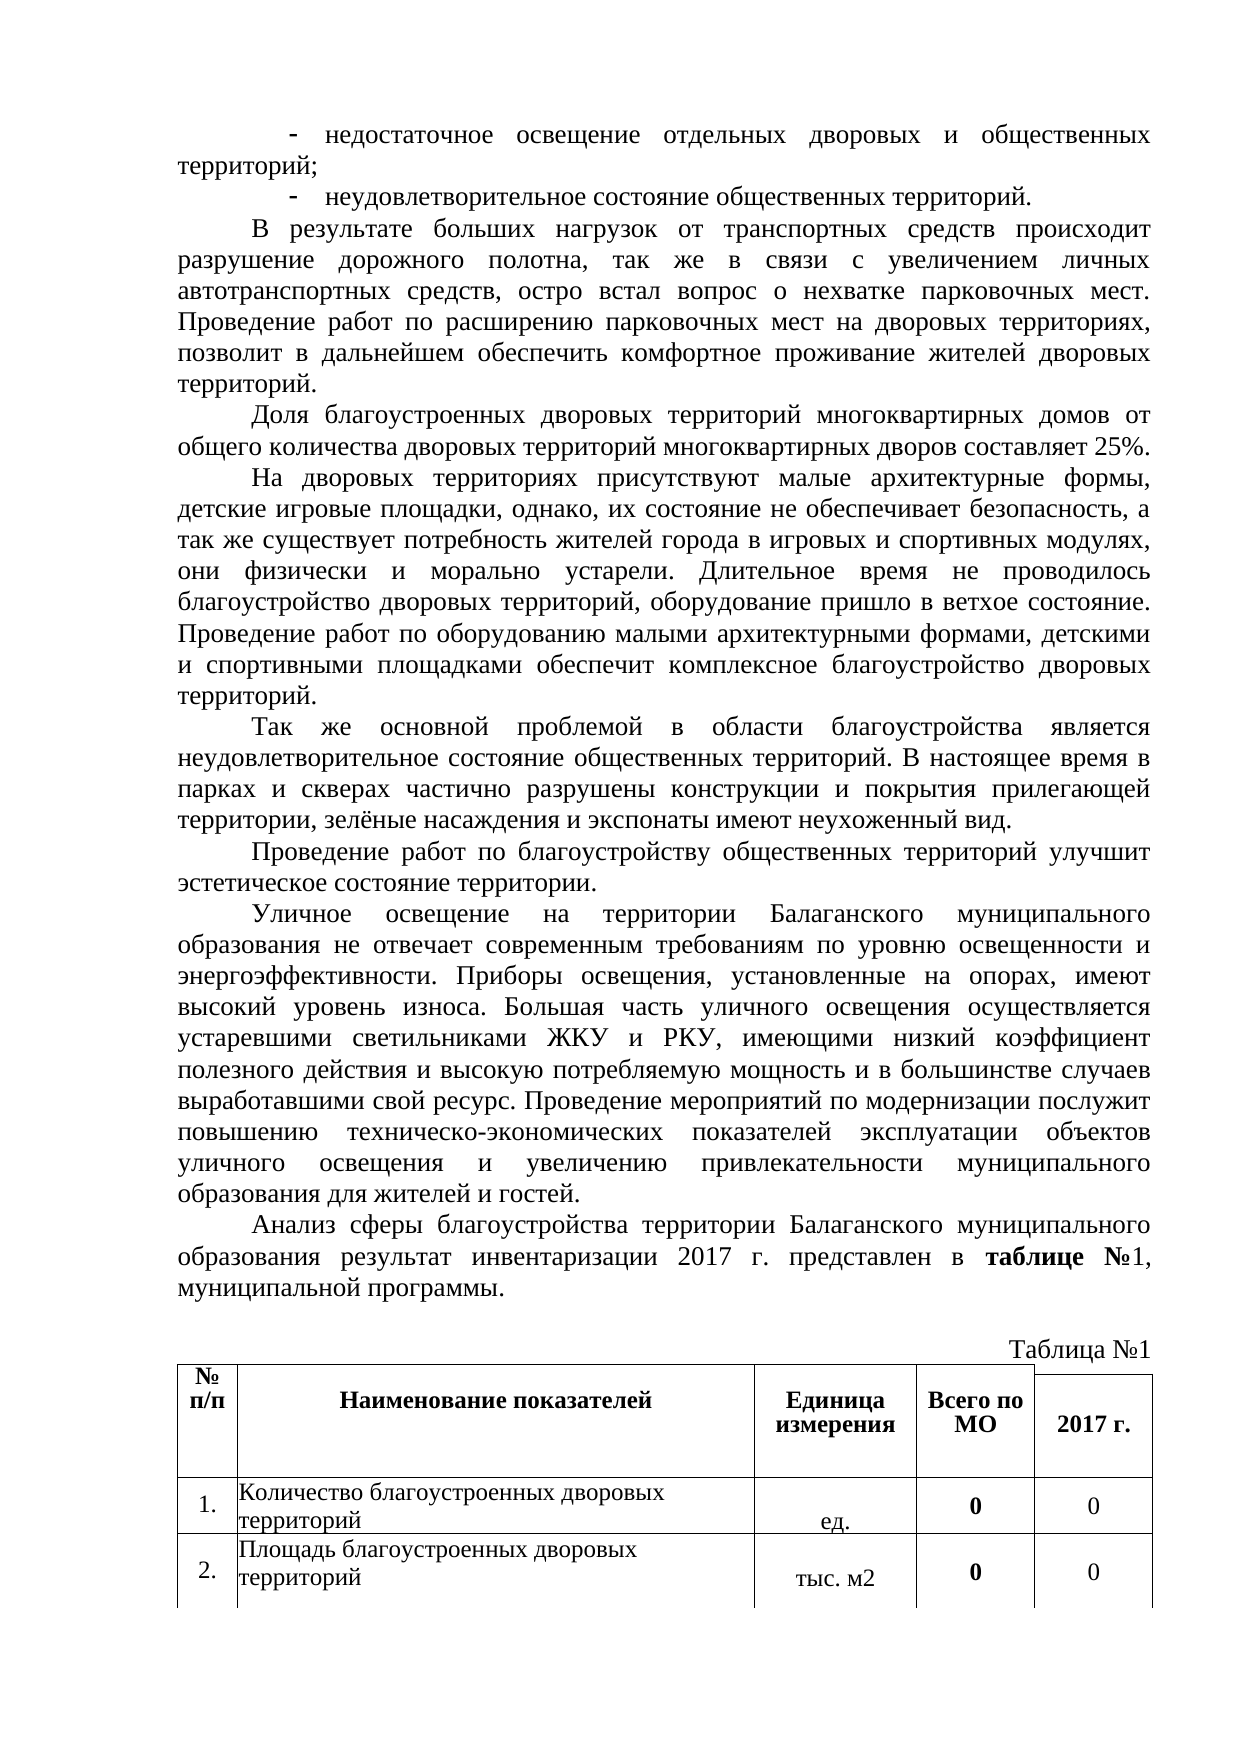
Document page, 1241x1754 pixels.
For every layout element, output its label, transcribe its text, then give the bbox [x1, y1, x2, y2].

table_cell 0 [917, 1534, 1034, 1608]
text На дворовых территориях присутствуют малые архитектурные формы, детские игровые площадки, однако, их состояние не обеспечивает безопасность, а так же существует потребность жителей города в игровых и спортивных модулях, они физически и морально устарели. Длительное время не проводилось благоустройство дворовых территорий, оборудование пришло в ветхое состояние. Проведение работ по оборудованию малыми архитектурными формами, детскими и спортивными площадками обеспечит комплексное благоустройство дворовых территорий. [177, 461, 1152, 710]
list недостаточное освещение отдельных дворовых и общественных территорий; [177, 118, 1152, 181]
table_cell 2. [178, 1534, 237, 1608]
table_header Наименование показателей [238, 1365, 754, 1477]
table_cell 0 [1035, 1478, 1152, 1533]
table_cell Количество благоустроенных дворовых территорий [238, 1478, 754, 1533]
table_header Всего по МО [917, 1365, 1034, 1477]
table_header Единица измерения [755, 1365, 916, 1477]
table_cell 0 [917, 1478, 1034, 1533]
table_cell тыс. м2 [755, 1534, 916, 1608]
text Так же основной проблемой в области благоустройства является неудовлетворительное состояние общественных территорий. В настоящее время в парках и скверах частично разрушены конструкции и покрытия прилегающей территории, зелёные насаждения и экспонаты имеют неухоженный вид. [177, 710, 1152, 835]
text Таблица №1 [177, 1333, 1152, 1364]
table_cell Площадь благоустроенных дворовых территорий [238, 1534, 754, 1608]
table_cell 1. [178, 1478, 237, 1533]
list неудовлетворительное состояние общественных территорий. [177, 181, 1152, 212]
table_cell 0 [1035, 1534, 1152, 1608]
text В результате больших нагрузок от транспортных средств происходит разрушение дорожного полотна, так же в связи с увеличением личных автотранспортных средств, остро встал вопрос о нехватке парковочных мест. Проведение работ по расширению парковочных мест на дворовых территориях, позволит в дальнейшем обеспечить комфортное проживание жителей дворовых территорий. [177, 212, 1152, 399]
text Проведение работ по благоустройству общественных территорий улучшит эстетическое состояние территории. [177, 835, 1152, 897]
table_cell ед. [755, 1478, 916, 1533]
text Уличное освещение на территории Балаганского муниципального образования не отвечает современным требованиям по уровню освещенности и энергоэффективности. Приборы освещения, установленные на опорах, имеют высокий уровень износа. Большая часть уличного освещения осуществляется устаревшими светильниками ЖКУ и РКУ, имеющими низкий коэффициент полезного действия и высокую потребляемую мощность и в большинстве случаев выработавшими свой ресурс. Проведение мероприятий по модернизации послужит повышению техническо-экономических показателей эксплуатации объектов уличного освещения и увеличению привлекательности муниципального образования для жителей и гостей. [177, 897, 1152, 1208]
table_header № п/п [178, 1365, 237, 1477]
text Анализ сферы благоустройства территории Балаганского муниципального образования результат инвентаризации 2017 г. представлен в таблице №1, муниципальной программы. [177, 1208, 1152, 1302]
table_cell 2017 г. [1035, 1375, 1152, 1477]
text Доля благоустроенных дворовых территорий многоквартирных домов от общего количества дворовых территорий многоквартирных дворов составляет 25%. [177, 399, 1152, 461]
